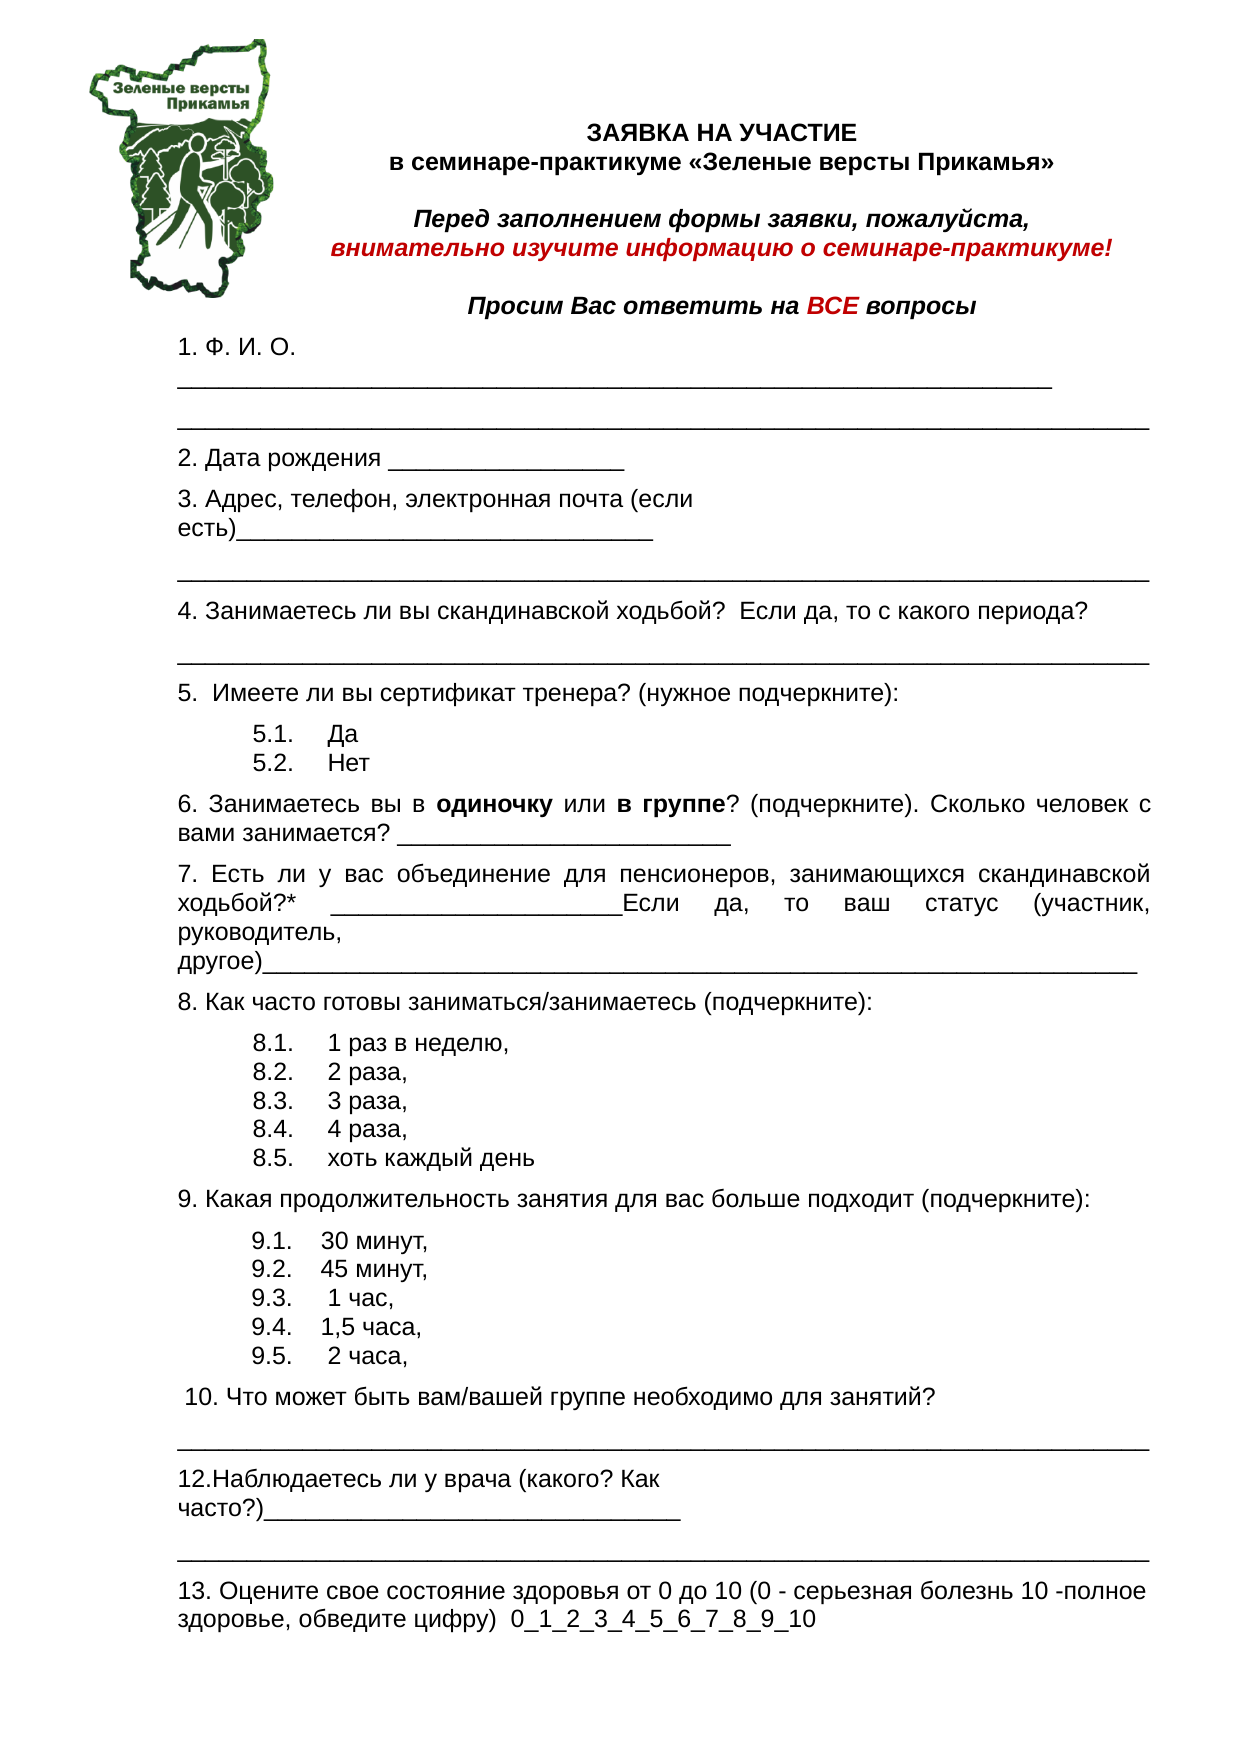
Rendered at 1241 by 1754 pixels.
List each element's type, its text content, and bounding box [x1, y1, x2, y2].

list 4 раза, [252, 1114, 1152, 1143]
text ______________________________________________________________________ [177, 554, 1152, 583]
list хоть каждый день [252, 1143, 1152, 1172]
text 2. Дата рождения _________________ [177, 443, 1152, 472]
text 9. Какая продолжительность занятия для вас больше подходит (подчеркните): [177, 1184, 1152, 1213]
text 4. Занимаетесь ли вы скандинавской ходьбой? Если да, то с какого периода? [177, 596, 1152, 624]
list Нет [252, 748, 1152, 777]
text 9.4. 1,5 часа, [177, 1312, 1152, 1341]
text 9.1. 30 минут, [177, 1226, 1152, 1254]
text 10. Что может быть вам/вашей группе необходимо для занятий? [177, 1382, 1152, 1411]
text 9.3. 1 час, [177, 1283, 1152, 1312]
text 9.5. 2 часа, [177, 1341, 1152, 1369]
picture [89, 39, 274, 298]
text 5. Имеете ли вы сертификат тренера? (нужное подчеркните): [177, 678, 1152, 707]
text внимательно изучите информацию о семинаре-практикуме! [274, 233, 1152, 262]
text ______________________________________________________________________ [177, 402, 1152, 431]
list Да [252, 719, 1152, 748]
text 6. Занимаетесь вы в одиночку или в группе? (подчеркните). Сколько человек с вами занимается? ________________________ [177, 789, 1152, 847]
text Просим Вас ответить на ВСЕ вопросы [177, 291, 1152, 319]
text ______________________________________________________________________ [177, 1534, 1152, 1563]
list 1 раз в неделю, [252, 1028, 1152, 1057]
text Перед заполнением формы заявки, пожалуйста, [274, 204, 1152, 233]
text 7. Есть ли у вас объединение для пенсионеров, занимающихся скандинавской ходьбой?* _____________________Если да, то ваш статус (участник, руководитель, другое)_______________________________________________________________ [177, 859, 1152, 974]
text 9.2. 45 минут, [177, 1254, 1152, 1283]
text 1. Ф. И. О. _______________________________________________________________ [177, 332, 1152, 389]
text 13. Оцените свое состояние здоровья от 0 до 10 (0 - серьезная болезнь 10 -полное здоровье, обведите цифру) 0_1_2_3_4_5_6_7_8_9_10 [177, 1576, 1152, 1633]
list 3 раза, [252, 1086, 1152, 1114]
text ______________________________________________________________________ [177, 637, 1152, 666]
text 12.Наблюдаетесь ли у врача (какого? Как часто?)______________________________ [177, 1464, 1152, 1522]
list 2 раза, [252, 1057, 1152, 1086]
text ______________________________________________________________________ [177, 1423, 1152, 1452]
text 8. Как часто готовы заниматься/занимаетесь (подчеркните): [177, 987, 1152, 1016]
text 3. Адрес, телефон, электронная почта (если есть)______________________________ [177, 484, 1152, 542]
text в семинаре-практикуме «Зеленые версты Прикамья» [274, 147, 1152, 176]
text ЗАЯВКА НА УЧАСТИЕ [274, 118, 1152, 147]
